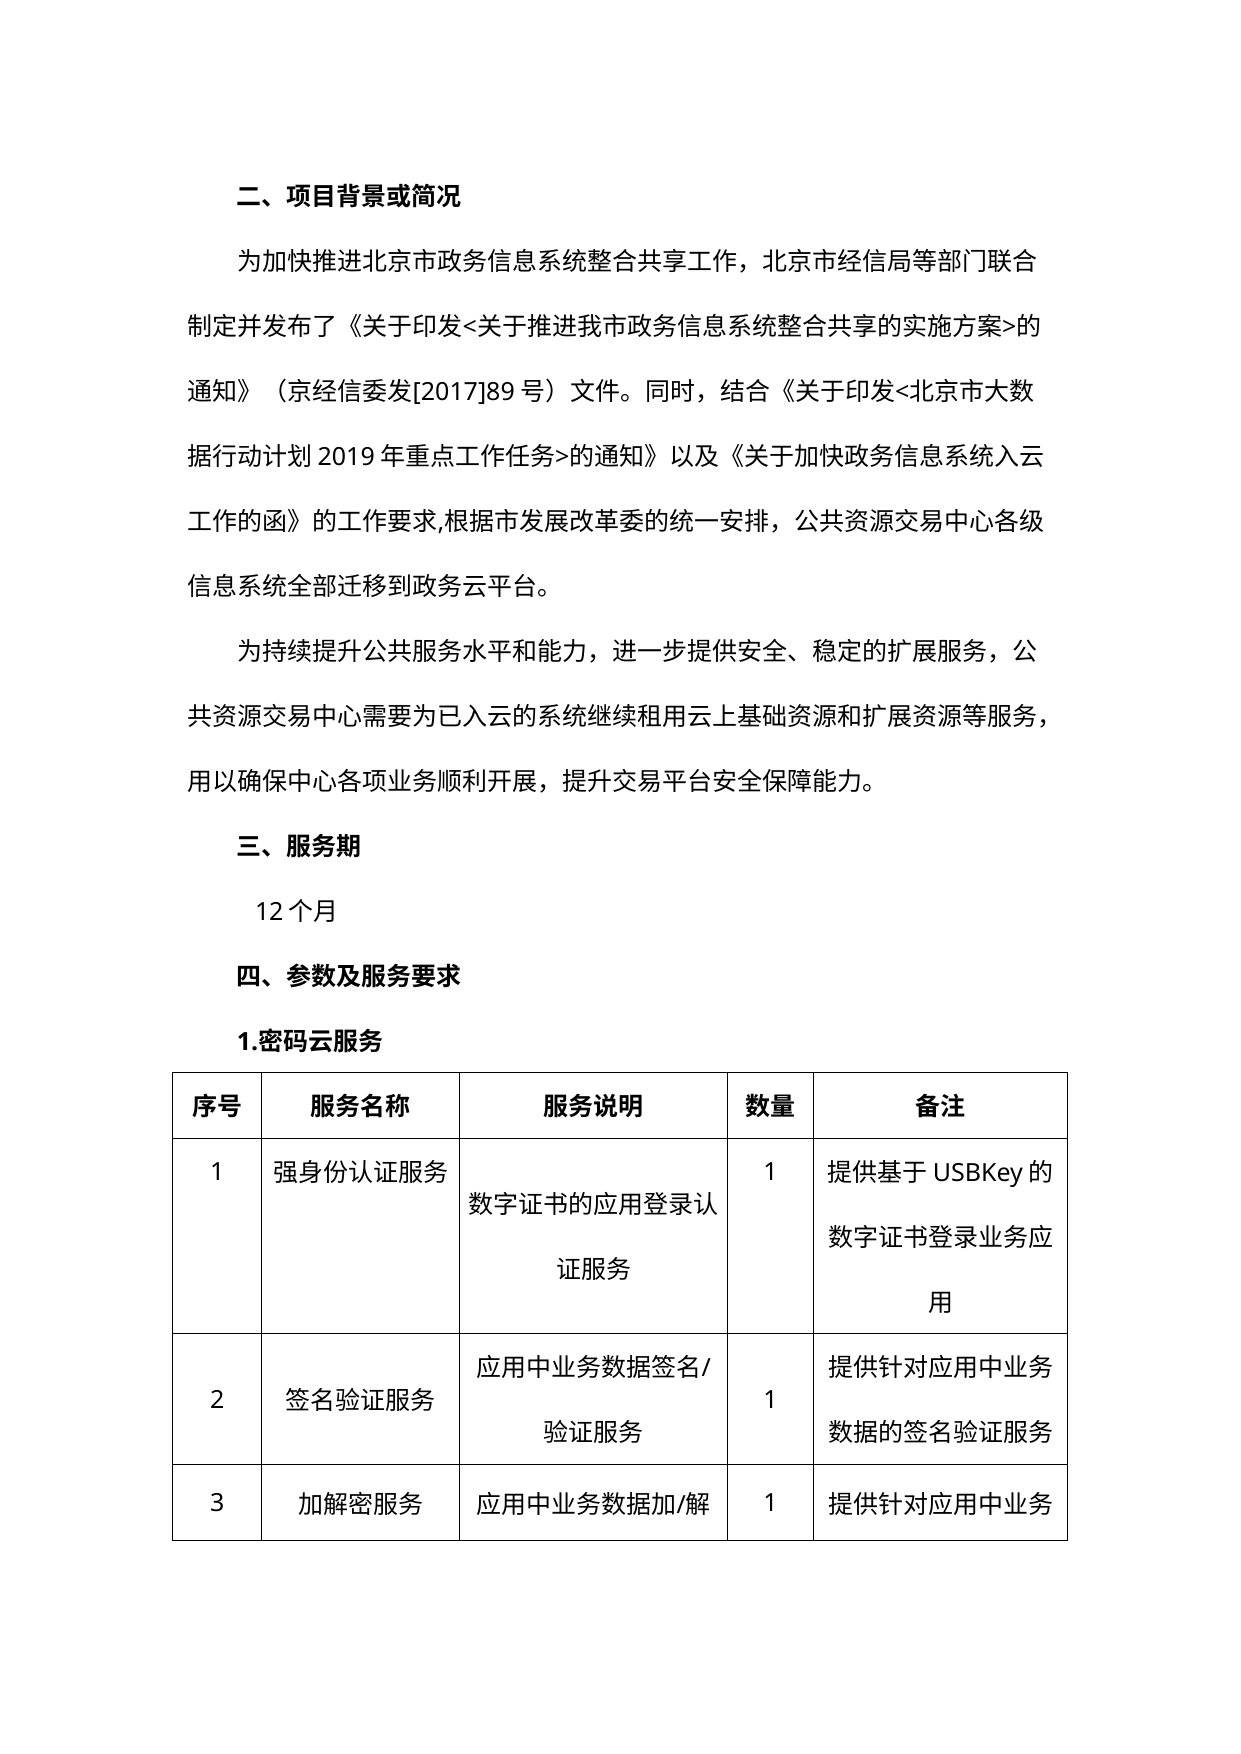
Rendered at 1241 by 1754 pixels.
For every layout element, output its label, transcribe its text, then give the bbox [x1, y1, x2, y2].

text 12个月 [187, 877, 1053, 942]
table_header 服务名称 [262, 1073, 459, 1137]
table_cell 签名验证服务 [262, 1334, 459, 1463]
text 四、参数及服务要求 [187, 942, 1053, 1007]
text 二、项目背景或简况 [187, 162, 1053, 227]
text 1.密码云服务 [187, 1007, 1053, 1072]
table_cell 数字证书的应用登录认证服务 [460, 1139, 727, 1333]
table_cell 加解密服务 [262, 1465, 459, 1540]
table_cell 2 [173, 1334, 261, 1463]
table_cell 强身份认证服务 [262, 1139, 459, 1333]
table_cell 1 [728, 1465, 813, 1540]
table_cell 3 [173, 1465, 261, 1540]
table_cell 1 [728, 1139, 813, 1333]
table_cell 1 [728, 1334, 813, 1463]
table_cell 提供基于USBKey的数字证书登录业务应用 [814, 1139, 1067, 1333]
table_cell 应用中业务数据签名/验证服务 [460, 1334, 727, 1463]
text 三、服务期 [187, 812, 1053, 877]
table_cell 提供针对应用中业务数据的加密和解密服务 [814, 1465, 1067, 1540]
table_header 数量 [728, 1073, 813, 1137]
table_cell 提供针对应用中业务数据的签名验证服务 [814, 1334, 1067, 1463]
table_cell 1 [173, 1139, 261, 1333]
table_header 备注 [814, 1073, 1067, 1137]
table_cell 应用中业务数据加/解密服务 [460, 1465, 727, 1540]
table_header 服务说明 [460, 1073, 727, 1137]
text 为持续提升公共服务水平和能力，进一步提供安全、稳定的扩展服务，公共资源交易中心需要为已入云的系统继续租用云上基础资源和扩展资源等服务，用以确保中心各项业务顺利开展，提升交易平台安全保障能力。 [187, 617, 1053, 812]
text 为加快推进北京市政务信息系统整合共享工作，北京市经信局等部门联合制定并发布了《关于印发<关于推进我市政务信息系统整合共享的实施方案>的通知》（京经信委发[2017]89号）文件。同时，结合《关于印发<北京市大数据行动计划2019年重点工作任务>的通知》以及《关于加快政务信息系统入云工作的函》的工作要求,根据市发展改革委的统一安排，公共资源交易中心各级信息系统全部迁移到政务云平台。 [187, 227, 1053, 617]
table_header 序号 [173, 1073, 261, 1137]
